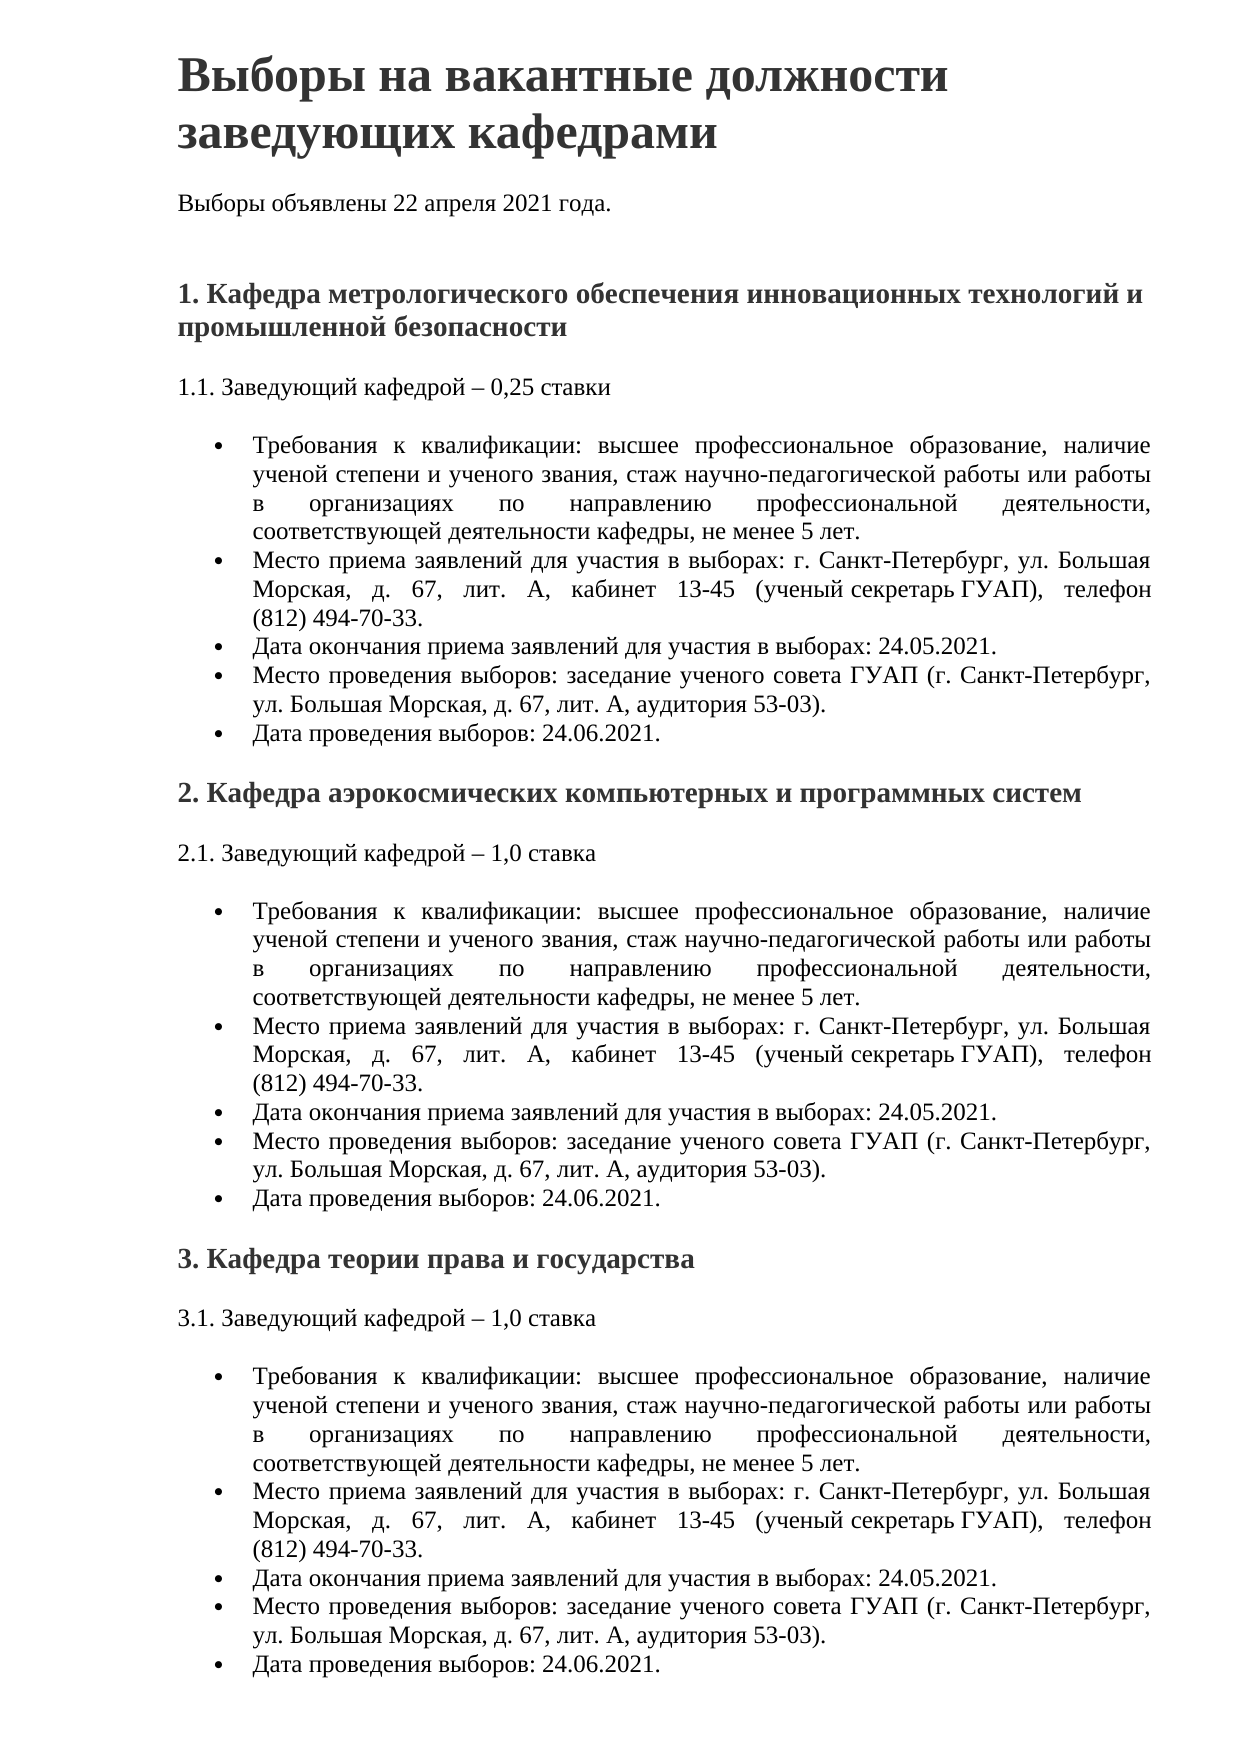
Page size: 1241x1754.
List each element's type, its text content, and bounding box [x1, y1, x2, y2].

text 2.1. Заведующий кафедрой – 1,0 ставка [177, 838, 1152, 867]
list Дата окончания приема заявлений для участия в выборах: 24.05.2021. [215, 1097, 1152, 1126]
subtitle 2. Кафедра аэрокосмических компьютерных и программных систем [177, 776, 1152, 809]
list Дата проведения выборов: 24.06.2021. [215, 718, 1152, 746]
list Дата проведения выборов: 24.06.2021. [215, 1183, 1152, 1212]
text Выборы объявлены 22 апреля 2021 года. [177, 188, 1152, 217]
subtitle 1. Кафедра метрологического обеспечения инновационных технологий и промышленной безопасности [177, 276, 1152, 343]
list Место проведения выборов: заседание ученого совета ГУАП (г. Санкт-Петербург, ул. Большая Морская, д. 67, лит. А, аудитория 53-03). [215, 660, 1152, 718]
list Дата окончания приема заявлений для участия в выборах: 24.05.2021. [215, 631, 1152, 660]
list Дата проведения выборов: 24.06.2021. [215, 1649, 1152, 1678]
text 3.1. Заведующий кафедрой – 1,0 ставка [177, 1303, 1152, 1332]
subtitle Выборы на вакантные должности заведующих кафедрами [177, 44, 1152, 159]
list Дата окончания приема заявлений для участия в выборах: 24.05.2021. [215, 1563, 1152, 1591]
list Место проведения выборов: заседание ученого совета ГУАП (г. Санкт-Петербург, ул. Большая Морская, д. 67, лит. А, аудитория 53-03). [215, 1591, 1152, 1649]
text 1.1. Заведующий кафедрой – 0,25 ставки [177, 372, 1152, 401]
subtitle 3. Кафедра теории права и государства [177, 1241, 1152, 1275]
list Место проведения выборов: заседание ученого совета ГУАП (г. Санкт-Петербург, ул. Большая Морская, д. 67, лит. А, аудитория 53-03). [215, 1126, 1152, 1183]
